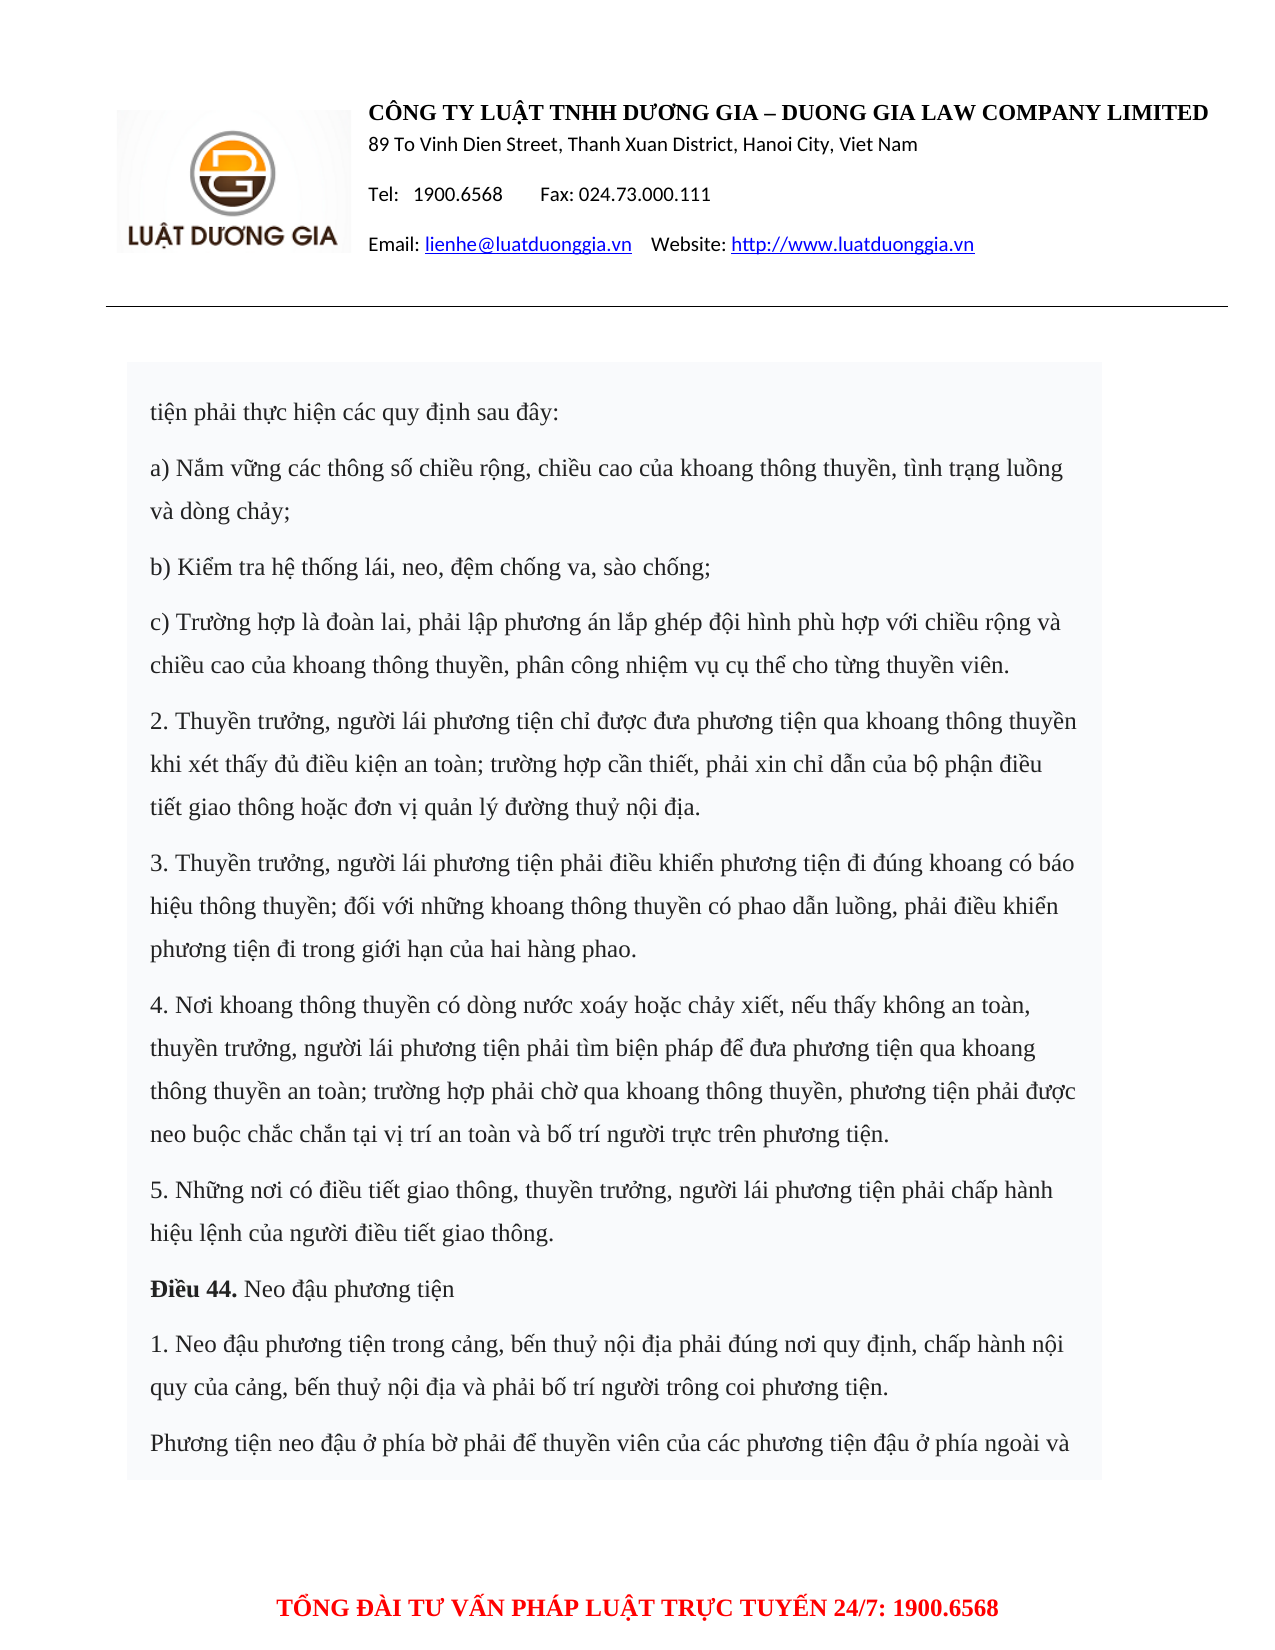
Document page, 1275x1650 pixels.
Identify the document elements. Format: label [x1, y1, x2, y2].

picture [116, 110, 352, 253]
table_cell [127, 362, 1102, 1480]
